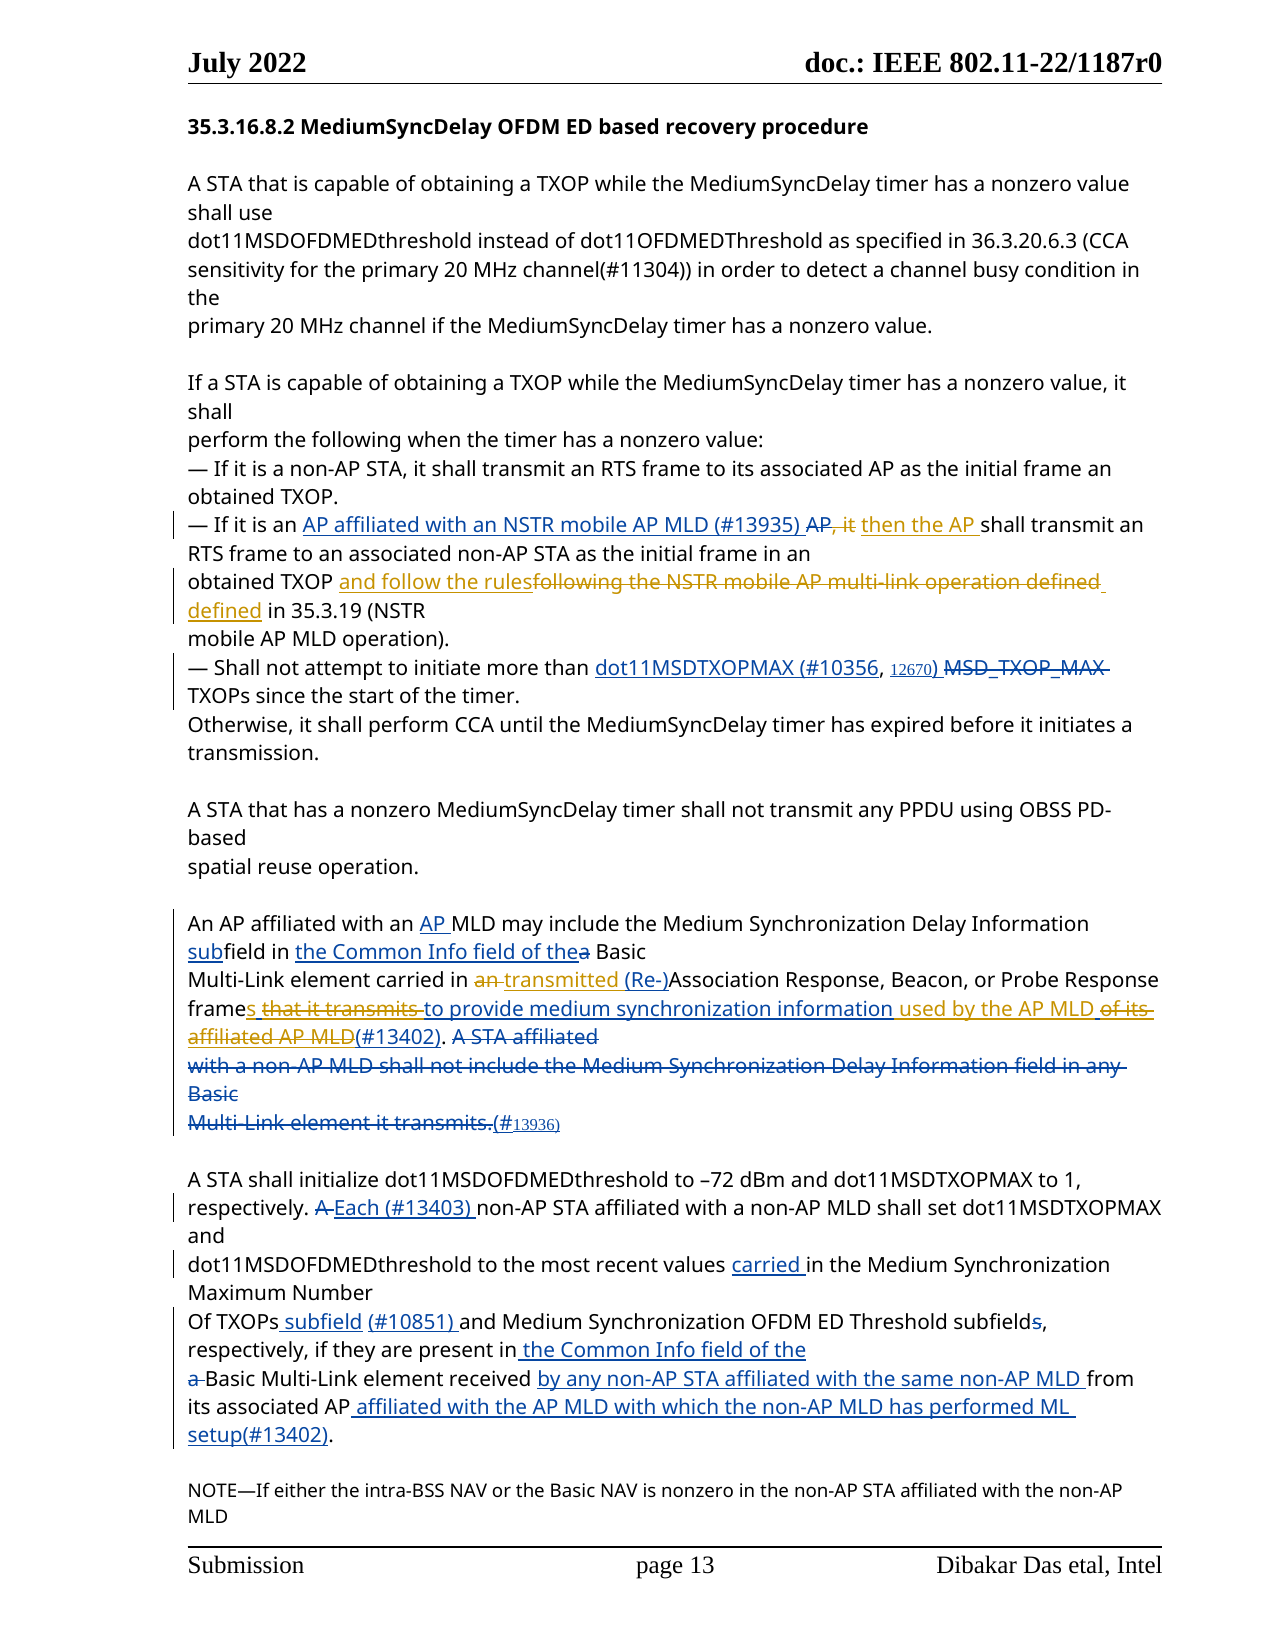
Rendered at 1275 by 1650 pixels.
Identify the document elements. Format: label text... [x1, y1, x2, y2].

text A STA that is capable of obtaining a TXOP while the MediumSyncDelay timer has a nonzero value shall use dot11MSDOFDMEDthreshold instead of dot11OFDMEDThreshold as specified in 36.3.20.6.3 (CCA sensitivity for the primary 20 MHz channel(#11304)) in order to detect a channel busy condition in the primary 20 MHz channel if the MediumSyncDelay timer has a nonzero value. [187, 169, 1162, 340]
text An AP affiliated with an MLD may include the Medium Synchronization Delay Information field in Basic Multi-Link element carried in Association Response, Beacon, or Probe Response frame. [187, 880, 1162, 1136]
text A STA shall initialize dot11MSDOFDMEDthreshold to –72 dBm and dot11MSDTXOPMAX to 1, respectively. non-AP STA affiliated with a non-AP MLD shall set dot11MSDTXOPMAX and dot11MSDOFDMEDthreshold to the most recent values in the Medium Synchronization Maximum Number Of TXOPs and Medium Synchronization OFDM ED Threshold subfield, respectively, if they are present in Basic Multi-Link element received from its associated AP. [187, 1136, 1162, 1449]
text A STA that has a nonzero MediumSyncDelay timer shall not transmit any PPDU using OBSS PD-based spatial reuse operation. [187, 767, 1162, 880]
text 35.3.16.8.2 MediumSyncDelay OFDM ED based recovery procedure [187, 112, 1162, 141]
text If a STA is capable of obtaining a TXOP while the MediumSyncDelay timer has a nonzero value, it shall perform the following when the timer has a nonzero value: — If it is a non-AP STA, it shall transmit an RTS frame to its associated AP as the initial frame an obtained TXOP. — If it is an shall transmit an RTS frame to an associated non-AP STA as the initial frame in an obtained TXOP in 35.3.19 (NSTR mobile AP MLD operation). — Shall not attempt to initiate more than , TXOPs since the start of the timer. Otherwise, it shall perform CCA until the MediumSyncDelay timer has expired before it initiates a transmission. [187, 340, 1162, 767]
